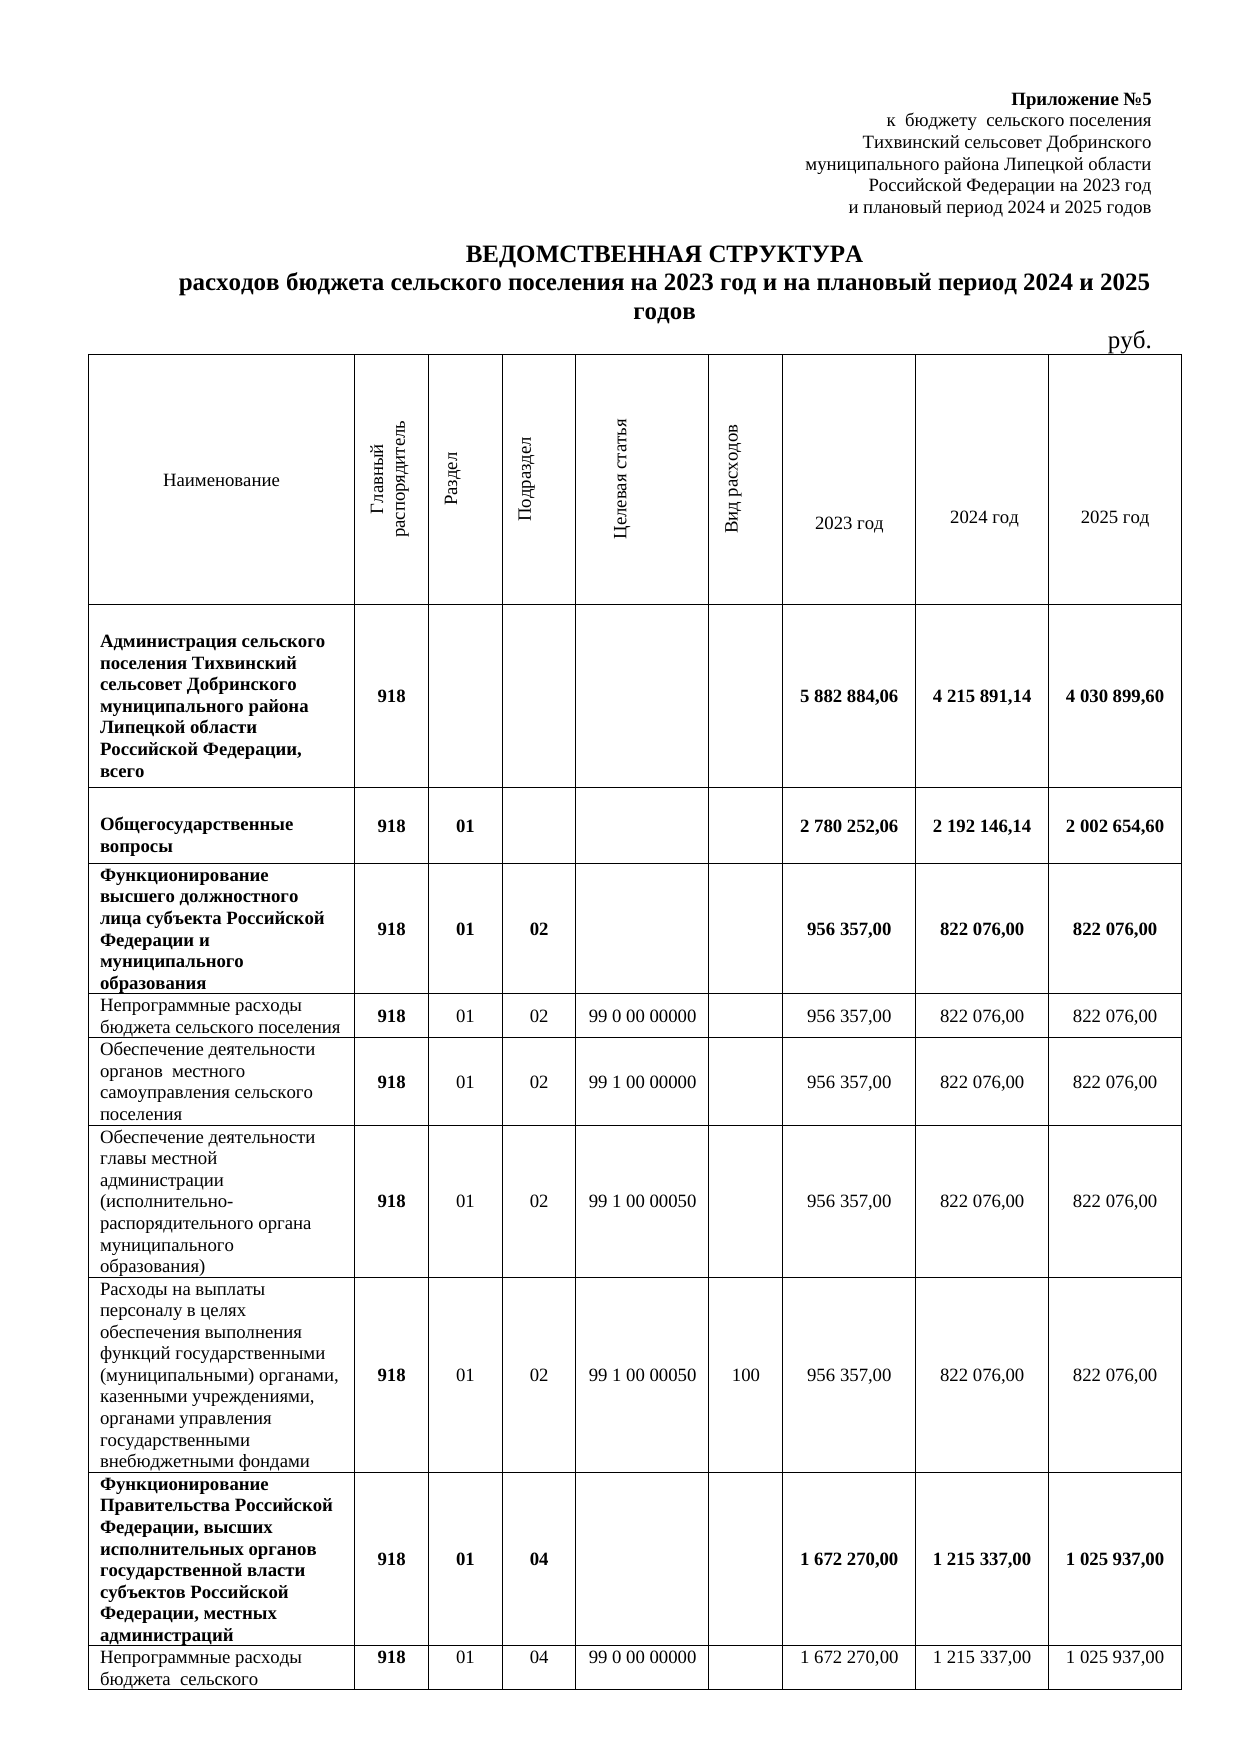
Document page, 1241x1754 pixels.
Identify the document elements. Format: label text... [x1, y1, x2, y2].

table_cell [503, 605, 575, 787]
table_cell 918 [355, 1038, 428, 1124]
table_cell 01 [429, 1278, 502, 1472]
table_cell 01 [429, 1038, 502, 1124]
table_header Наименование [89, 355, 354, 604]
table_cell 918 [355, 864, 428, 993]
text руб. [177, 325, 1152, 354]
table_header 2024 год [916, 355, 1048, 604]
table_cell 822 076,00 [1049, 1126, 1181, 1277]
table_cell [576, 788, 708, 863]
table_header Главный распорядитель [355, 355, 428, 604]
table_cell [709, 1038, 782, 1124]
table_cell 99 1 00 00050 [576, 1278, 708, 1472]
table_cell 04 [503, 1646, 575, 1689]
table_header 2023 год [783, 355, 915, 604]
table_cell [576, 864, 708, 993]
table_cell 918 [355, 788, 428, 863]
table_cell [709, 1126, 782, 1277]
table_cell 2 780 252,06 [783, 788, 915, 863]
table_cell 02 [503, 1038, 575, 1124]
table_cell 04 [503, 1473, 575, 1645]
table_cell 1 215 337,00 [916, 1646, 1048, 1689]
table_cell 02 [503, 1278, 575, 1472]
text Российской Федерации на 2023 год [177, 174, 1152, 196]
table_cell 1 672 270,00 [783, 1646, 915, 1689]
text Приложение №5 [177, 88, 1152, 109]
table_cell [709, 1473, 782, 1645]
table_cell 01 [429, 864, 502, 993]
table_cell 918 [355, 1473, 428, 1645]
table_cell 4 030 899,60 [1049, 605, 1181, 787]
table_cell Непрограммные расходы бюджета сельского поселения [89, 994, 354, 1037]
table_cell 956 357,00 [783, 864, 915, 993]
table_cell 02 [503, 864, 575, 993]
table_cell [576, 605, 708, 787]
table_cell 822 076,00 [1049, 994, 1181, 1037]
table_cell 1 215 337,00 [916, 1473, 1048, 1645]
table_cell [429, 605, 502, 787]
table_cell 99 0 00 00000 [576, 1646, 708, 1689]
table_cell 2 192 146,14 [916, 788, 1048, 863]
table_cell 822 076,00 [916, 1278, 1048, 1472]
table_cell 918 [355, 1278, 428, 1472]
text и плановый период 2024 и 2025 годов [177, 196, 1152, 217]
table_cell Функционирование высшего должностного лица субъекта Российской Федерации и муниципального образования [89, 864, 354, 993]
table_cell 918 [355, 605, 428, 787]
table_cell [709, 1646, 782, 1689]
table_cell 99 1 00 00000 [576, 1038, 708, 1124]
text к бюджету сельского поселения [546, 109, 1152, 131]
table_cell 956 357,00 [783, 1038, 915, 1124]
text ВЕДОМСТВЕННАЯ СТРУКТУРА [177, 239, 1152, 267]
table_cell 822 076,00 [916, 864, 1048, 993]
table_cell 822 076,00 [916, 1038, 1048, 1124]
table_cell 5 882 884,06 [783, 605, 915, 787]
table_cell 956 357,00 [783, 1126, 915, 1277]
table_cell 1 672 270,00 [783, 1473, 915, 1645]
table_cell 918 [355, 1646, 428, 1689]
table_header Вид расходов [709, 355, 782, 604]
table_cell 1 025 937,00 [1049, 1473, 1181, 1645]
table_cell 01 [429, 788, 502, 863]
table_cell [503, 788, 575, 863]
text расходов бюджета сельского поселения на 2023 год и на плановый период 2024 и 2025 годов [177, 267, 1152, 325]
text Тихвинский сельсовет Добринского [546, 131, 1152, 152]
table_cell 100 [709, 1278, 782, 1472]
table_cell [709, 994, 782, 1037]
table_cell 4 215 891,14 [916, 605, 1048, 787]
table_cell 822 076,00 [1049, 1038, 1181, 1124]
table_cell 99 0 00 00000 [576, 994, 708, 1037]
table_cell Обеспечение деятельности главы местной администрации (исполнительно-распорядительного органа муниципального образования) [89, 1126, 354, 1277]
table_cell 956 357,00 [783, 1278, 915, 1472]
table_cell 01 [429, 994, 502, 1037]
text муниципального района Липецкой области [546, 152, 1152, 174]
table_cell 2 002 654,60 [1049, 788, 1181, 863]
table_header 2025 год [1049, 355, 1181, 604]
table_cell Администрация сельского поселения Тихвинский сельсовет Добринского муниципального района Липецкой области Российской Федерации, всего [89, 605, 354, 787]
table_cell 01 [429, 1126, 502, 1277]
table_header Подраздел [503, 355, 575, 604]
table_cell [709, 864, 782, 993]
table_cell 822 076,00 [1049, 1278, 1181, 1472]
table_cell [576, 1473, 708, 1645]
table_cell Функционирование Правительства Российской Федерации, высших исполнительных органов государственной власти субъектов Российской Федерации, местных администраций [89, 1473, 354, 1645]
table_cell 02 [503, 994, 575, 1037]
table_cell 918 [355, 1126, 428, 1277]
table_cell 956 357,00 [783, 994, 915, 1037]
table_cell 1 025 937,00 [1049, 1646, 1181, 1689]
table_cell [89, 1646, 354, 1689]
table_cell 02 [503, 1126, 575, 1277]
table_cell Общегосударственные вопросы [89, 788, 354, 863]
table_cell 822 076,00 [1049, 864, 1181, 993]
table_cell 01 [429, 1473, 502, 1645]
table_cell 99 1 00 00050 [576, 1126, 708, 1277]
table_cell [709, 788, 782, 863]
table_cell Обеспечение деятельности органов местного самоуправления сельского поселения [89, 1038, 354, 1124]
table_cell 01 [429, 1646, 502, 1689]
table_cell 918 [355, 994, 428, 1037]
table_header Целевая статья [576, 355, 708, 604]
table_header Раздел [429, 355, 502, 604]
table_cell 822 076,00 [916, 994, 1048, 1037]
table_cell [709, 605, 782, 787]
table_cell 822 076,00 [916, 1126, 1048, 1277]
